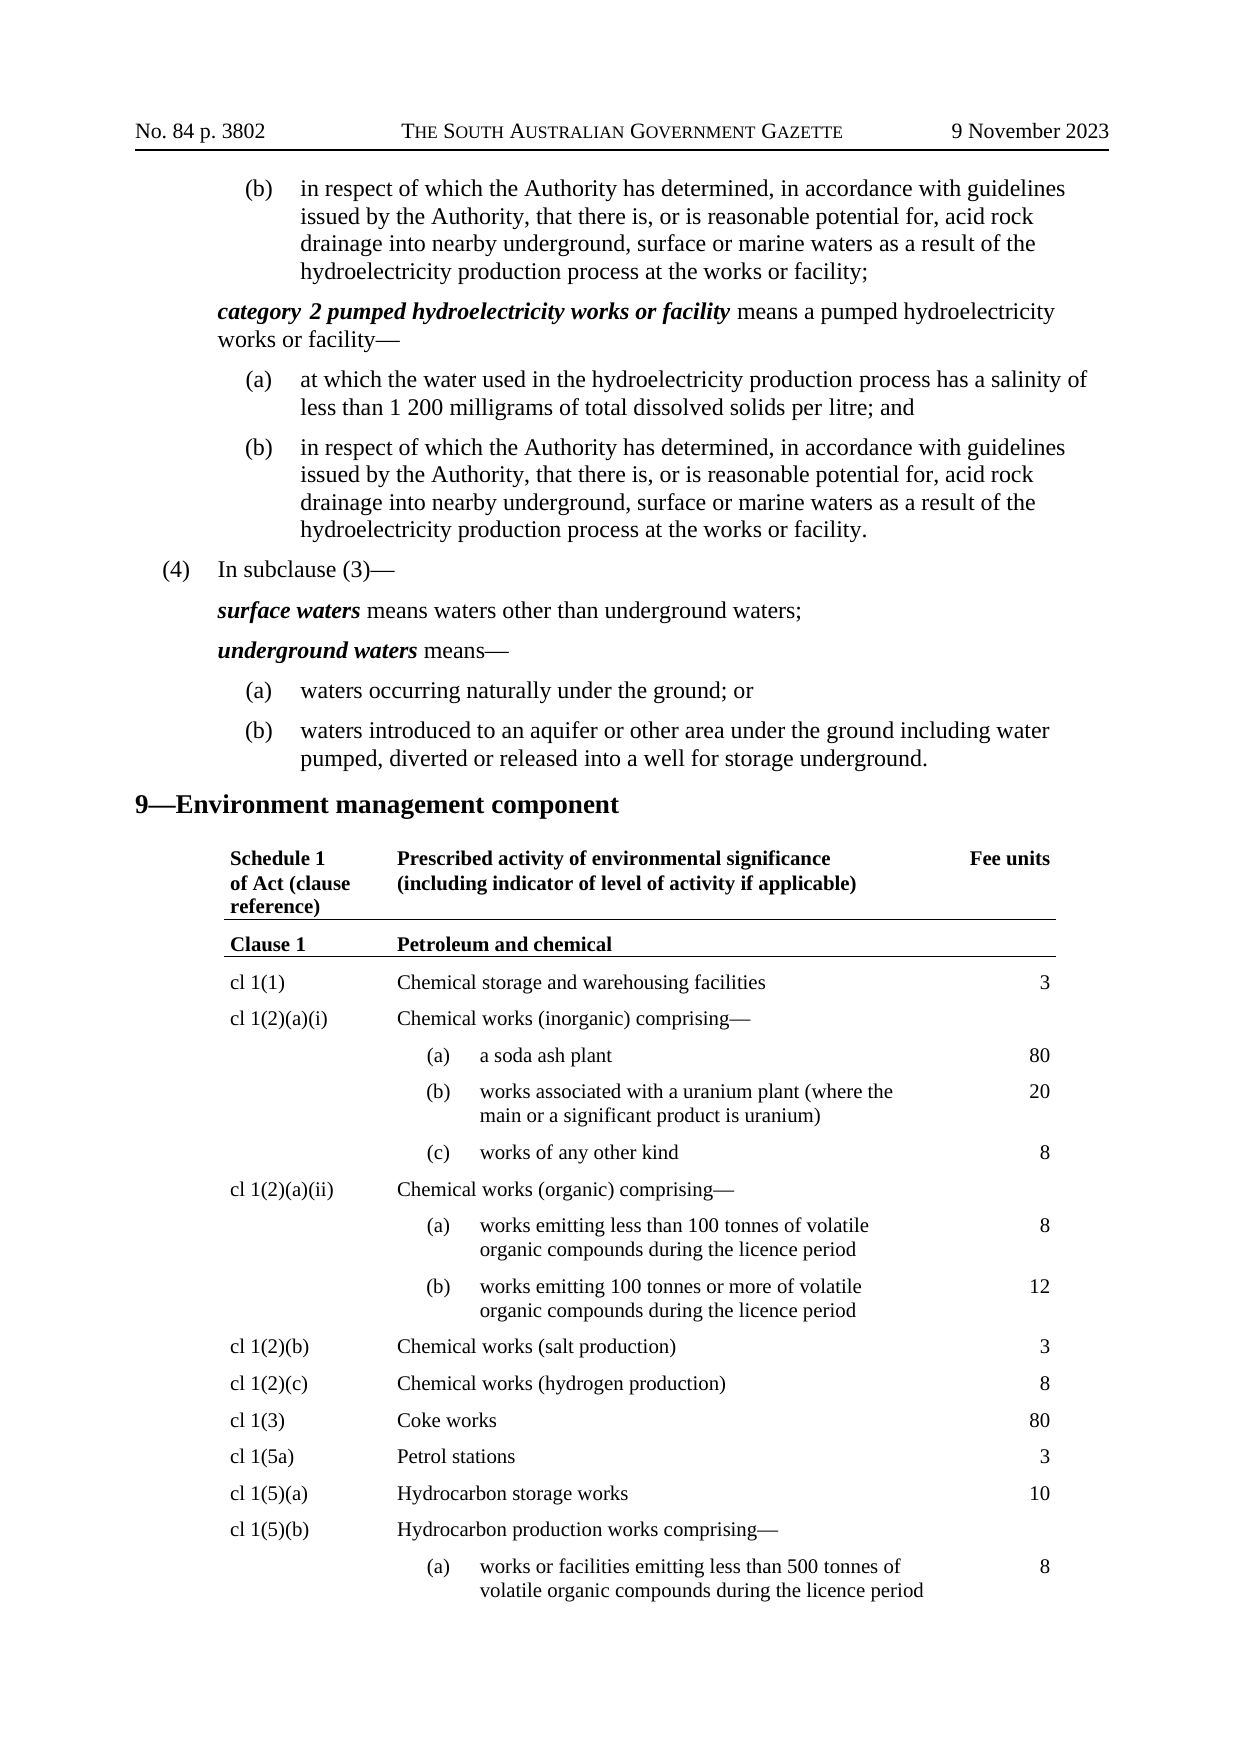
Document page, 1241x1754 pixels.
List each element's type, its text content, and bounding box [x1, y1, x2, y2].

text 9—Environment management component [135, 788, 1109, 819]
text category 2 pumped hydroelectricity works or facility means a pumped hydroelectricity works or facility— [217, 297, 1109, 352]
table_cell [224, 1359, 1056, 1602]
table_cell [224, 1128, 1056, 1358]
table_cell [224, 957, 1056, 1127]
text (b) in respect of which the Authority has determined, in accordance with guidelines issued by the Authority, that there is, or is reasonable potential for, acid rock drainage into nearby underground, surface or marine waters as a result of the hydroelectricity production process at the works or facility; [217, 174, 1109, 285]
text (a) at which the water used in the hydroelectricity production process has a salinity of less than 1 200 milligrams of total dissolved solids per litre; and [217, 365, 1109, 420]
text (4) In subclause (3)— [135, 556, 1109, 583]
text surface waters means waters other than underground waters; [217, 596, 1109, 623]
text (b) in respect of which the Authority has determined, in accordance with guidelines issued by the Authority, that there is, or is reasonable potential for, acid rock drainage into nearby underground, surface or marine waters as a result of the hydroelectricity production process at the works or facility. [217, 433, 1109, 543]
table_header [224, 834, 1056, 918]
text (b) waters introduced to an aquifer or other area under the ground including water pumped, diverted or released into a well for storage underground. [217, 716, 1109, 771]
text (a) waters occurring naturally under the ground; or [217, 676, 1109, 703]
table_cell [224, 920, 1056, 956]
text underground waters means— [217, 636, 1109, 663]
